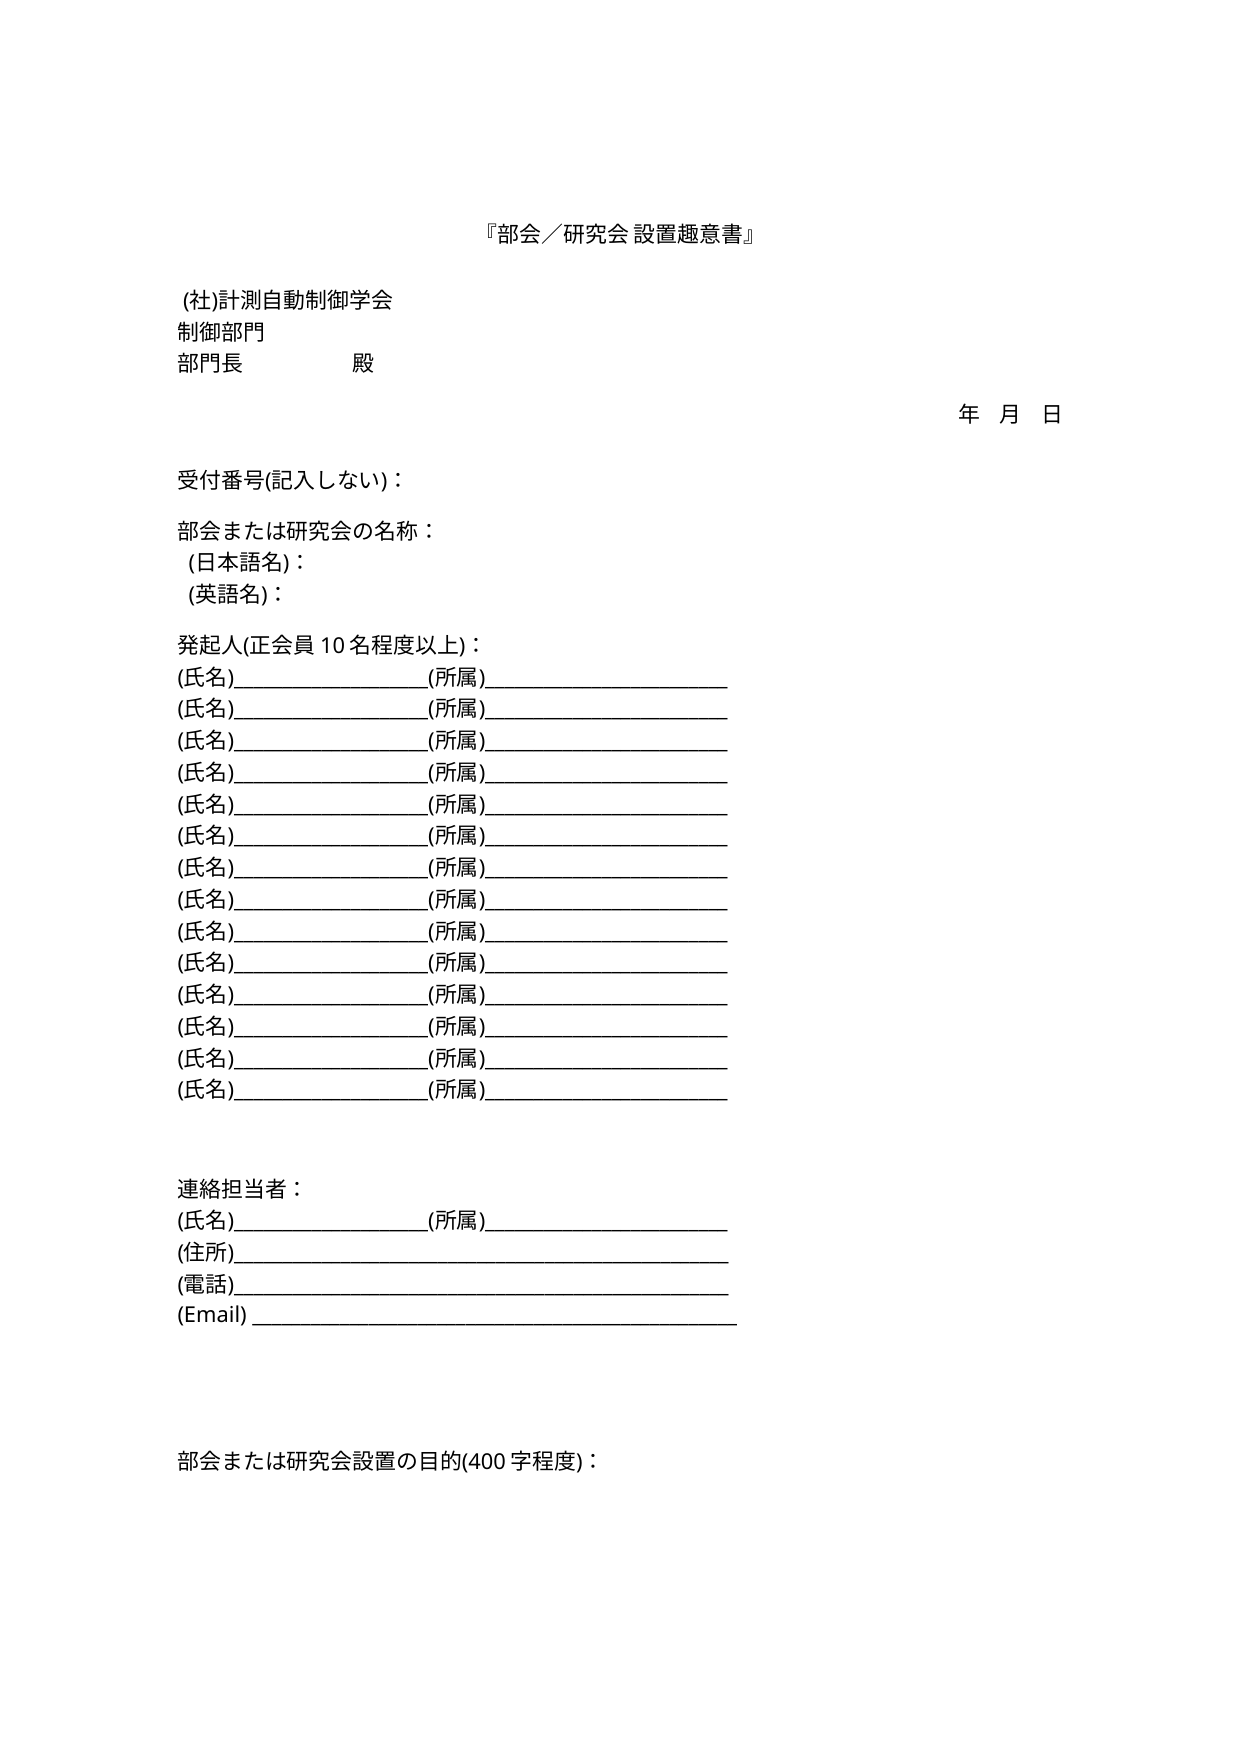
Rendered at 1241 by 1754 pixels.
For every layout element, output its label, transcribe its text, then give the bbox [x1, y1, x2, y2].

text 部会または研究会の名称： (日本語名)： (英語名)： [177, 514, 1063, 609]
text (社)計測自動制御学会 制御部門 部門長 殿 [177, 283, 976, 378]
text 連絡担当者： (氏名)____________________(所属)_________________________ (住所)___________________________________________________ (電話)___________________________________________________ (Email) __________________________________________________ [177, 1172, 1063, 1328]
text 『部会／研究会 設置趣意書』 [177, 217, 1063, 248]
text 発起人(正会員 10名程度以上)： (氏名)____________________(所属)_________________________ (氏名)____________________(所属)_________________________ (氏名)____________________(所属)_________________________ (氏名)____________________(所属)_________________________ (氏名)____________________(所属)_________________________ (氏名)____________________(所属)_________________________ (氏名)____________________(所属)_________________________ (氏名)____________________(所属)_________________________ (氏名)____________________(所属)_________________________ (氏名)____________________(所属)_________________________ (氏名)____________________(所属)_________________________ (氏名)____________________(所属)_________________________ (氏名)____________________(所属)_________________________ (氏名)____________________(所属)_________________________ [177, 628, 1063, 1104]
text 部会または研究会設置の目的(400字程度)： [177, 1444, 1063, 1476]
text 年 月 日 [177, 397, 1063, 429]
text 受付番号(記入しない)： [177, 463, 1063, 495]
